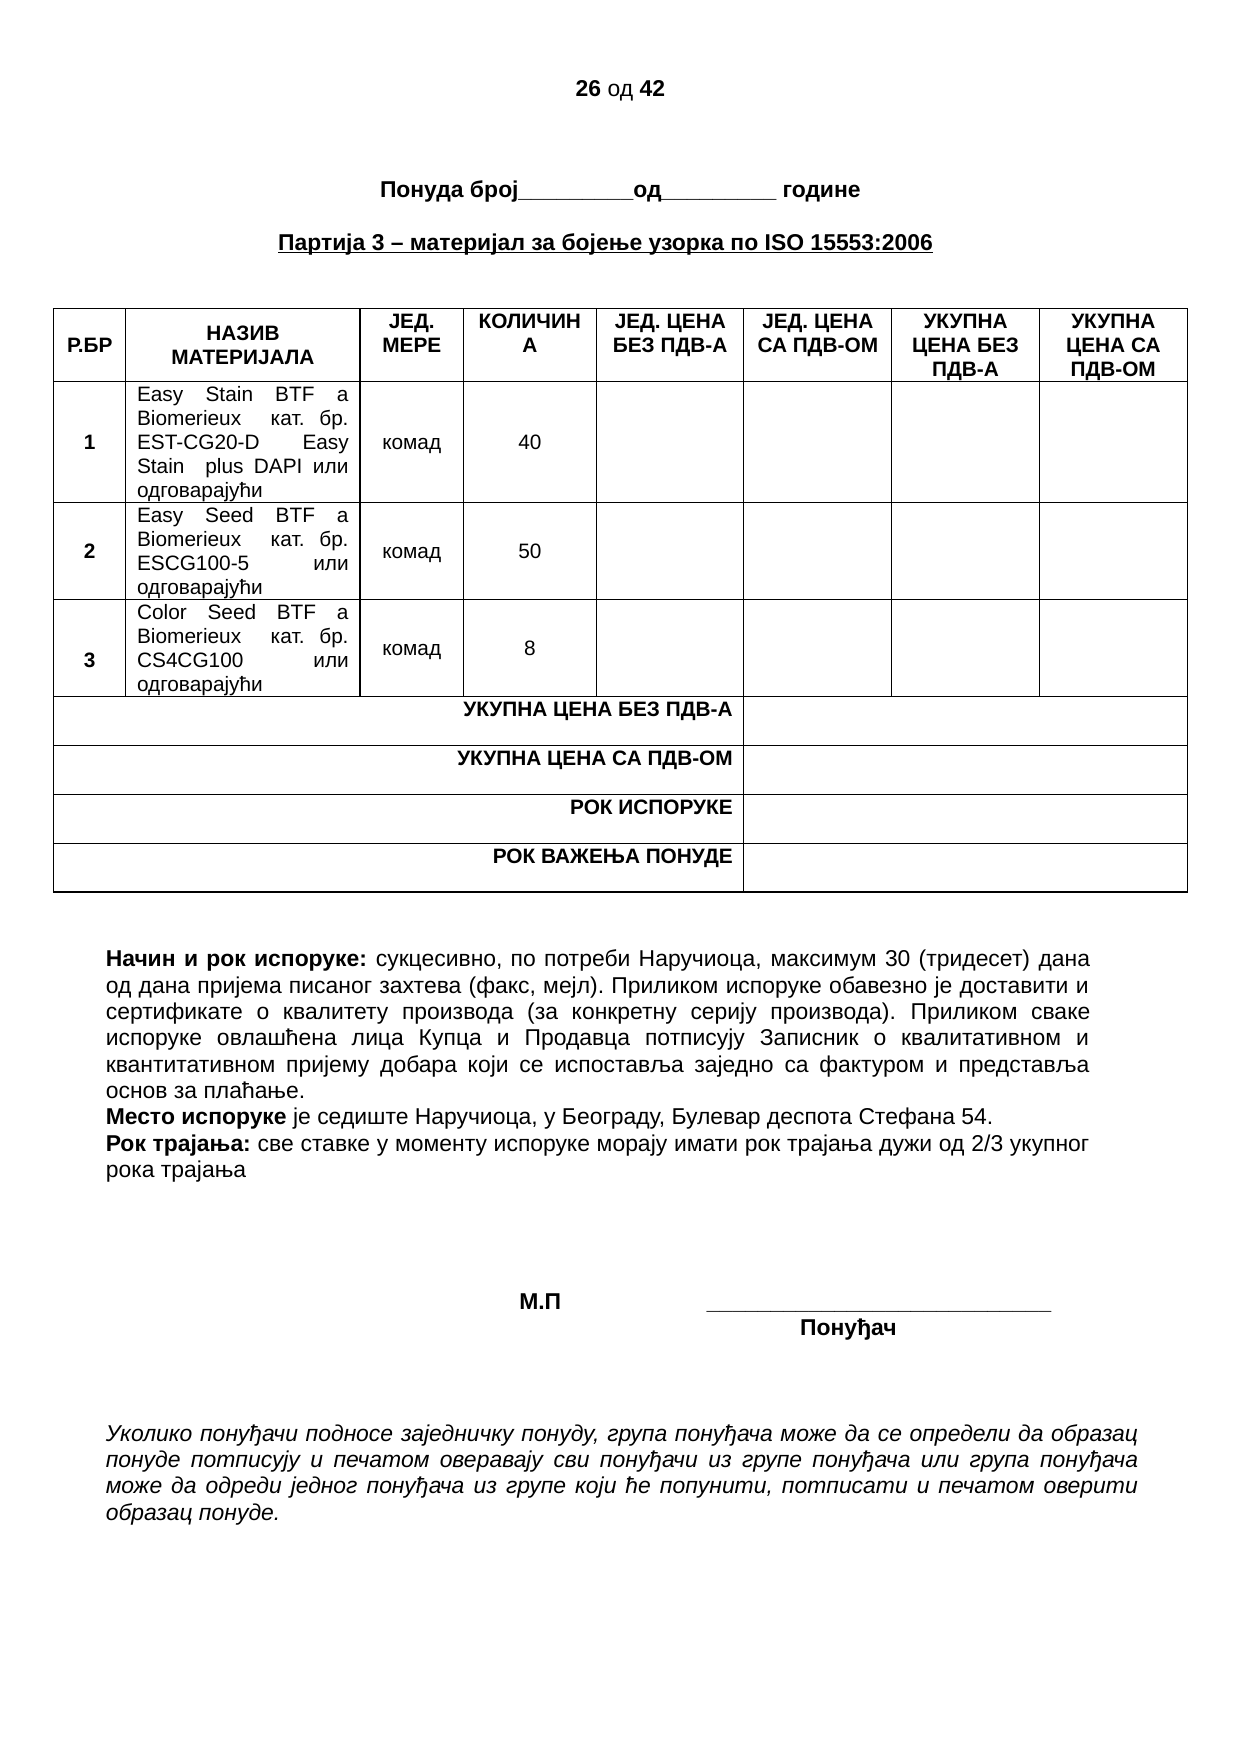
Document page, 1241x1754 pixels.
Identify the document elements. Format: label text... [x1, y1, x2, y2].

table_cell 1 [54, 382, 125, 502]
table_cell Color Seed BTF a Biomerieux кат. бр. CS4CG100 или одговарајући [126, 600, 359, 696]
table_cell комад [361, 503, 463, 599]
table_header Р.БР [54, 309, 125, 381]
table_cell [744, 600, 891, 696]
table_cell [1040, 382, 1187, 502]
text М.П ___________________________ [150, 1288, 1090, 1314]
text Место испоруке је седиште Наручиоца, у Београду, Булевар деспота Стефана 54. [106, 1103, 1090, 1130]
table_cell [744, 746, 1187, 793]
list Партија 3 – материјал за бојење узорка по ISO 15553:2006 [120, 229, 1090, 255]
table_cell [744, 382, 891, 502]
table_header КОЛИЧИНА [464, 309, 596, 381]
table_cell комад [361, 600, 463, 696]
table_cell [744, 844, 1187, 891]
table_header ЈЕД. МЕРЕ [361, 309, 463, 381]
table_cell [892, 503, 1039, 599]
table_cell УКУПНА ЦЕНА БЕЗ ПДВ-А [54, 697, 743, 744]
text Уколико понуђачи подносе заједничку понуду, група понуђача може да се определи да образац понуде потписују и печатом оверавају сви понуђачи из групе понуђача или група понуђача може да одреди једног понуђача из групе који ће попунити, потписати и печатом оверити образац понуде. [106, 1419, 1139, 1525]
table_cell 50 [464, 503, 596, 599]
table_cell РОК ИСПОРУКЕ [54, 795, 743, 842]
table_cell [1040, 600, 1187, 696]
table_cell [597, 382, 743, 502]
text Начин и рок испоруке: сукцесивно, по потреби Наручиоца, максимум 30 (тридесет) дана од дана пријема писаног захтева (факс, мејл). Приликом испоруке обавезно је доставити и сертификате о квалитету производа (за конкретну серију производа). Приликом сваке испоруке овлашћена лица Купца и Продавца потписују Записник о квалитативном и квантитативном пријему добара који се испоставља заједно са фактуром и представља основ за плаћање. [106, 945, 1090, 1103]
table_cell 40 [464, 382, 596, 502]
table_cell [892, 600, 1039, 696]
table_cell [892, 382, 1039, 502]
table_cell 2 [54, 503, 125, 599]
table_cell УКУПНА ЦЕНА СА ПДВ-ОМ [54, 746, 743, 793]
table_cell [744, 795, 1187, 842]
table_cell [597, 503, 743, 599]
table_header УКУПНА ЦЕНА СА ПДВ-ОМ [1040, 309, 1187, 381]
table_cell 8 [464, 600, 596, 696]
table_cell Easy Seed BTF a Biomerieux кат. бр. ESCG100-5 или одговарајући [126, 503, 359, 599]
table_header НАЗИВ МАТЕРИЈАЛА [126, 309, 359, 381]
table_header УКУПНА ЦЕНА БЕЗ ПДВ-А [892, 309, 1039, 381]
text Понуда број_________од_________ године [150, 176, 1090, 203]
table_header ЈЕД. ЦЕНА БЕЗ ПДВ-А [597, 309, 743, 381]
table_cell [597, 600, 743, 696]
table_cell комад [361, 382, 463, 502]
table_cell [744, 503, 891, 599]
table_cell 3 [54, 600, 125, 696]
text Понуђач [150, 1314, 1090, 1341]
table_header ЈЕД. ЦЕНА СА ПДВ-ОМ [744, 309, 891, 381]
table_cell Easy Stain BTF a Biomerieux кат. бр. EST-CG20-D Easy Stain plus DAPI или одговарајући [126, 382, 359, 502]
table_cell [1040, 503, 1187, 599]
table_cell РОК ВАЖЕЊА ПОНУДЕ [54, 844, 743, 891]
text Рок трајања: све ставке у моменту испоруке морају имати рок трајања дужи од 2/3 укупног рока трајања [106, 1130, 1090, 1182]
table_cell [744, 697, 1187, 744]
